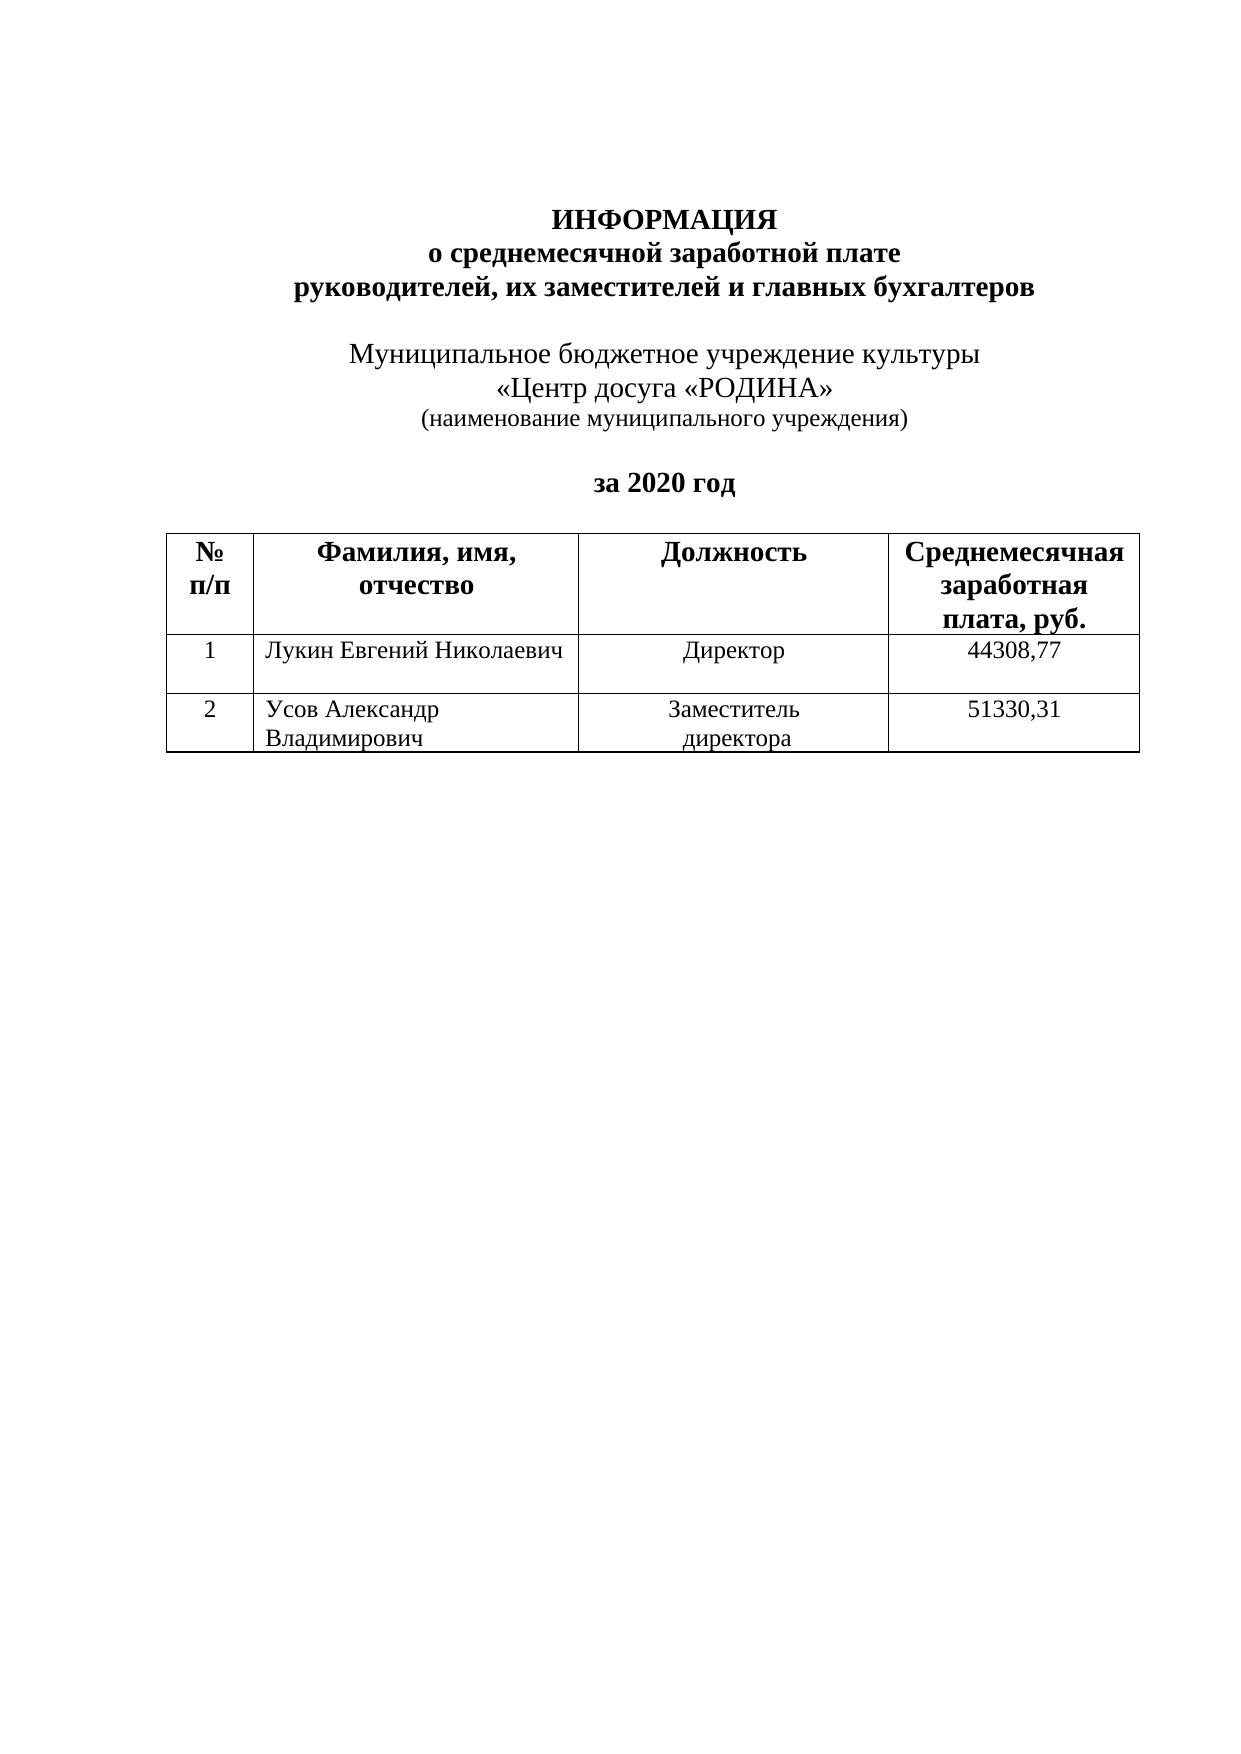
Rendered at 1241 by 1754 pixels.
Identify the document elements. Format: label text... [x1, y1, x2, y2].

table_cell 1 [167, 635, 253, 693]
table_header Должность [579, 534, 888, 634]
text «Центр досуга «РОДИНА» [177, 370, 1152, 403]
text за 2020 год [177, 466, 1152, 499]
table_cell 44308,77 [889, 635, 1139, 693]
table_cell Лукин Евгений Николаевич [254, 635, 578, 693]
text ИНФОРМАЦИЯ [177, 202, 1152, 236]
table_cell Усов Александр Владимирович [254, 694, 578, 751]
text (наименование муниципального учреждения) [177, 403, 1152, 432]
text руководителей, их заместителей и главных бухгалтеров [177, 269, 1152, 303]
table_cell 51330,31 [889, 694, 1139, 751]
table_header № п/п [167, 534, 253, 634]
text о среднемесячной заработной плате [177, 236, 1152, 269]
table_header Среднемесячная заработная плата, руб. [889, 534, 1139, 634]
table_cell Заместитель директора [579, 694, 888, 751]
text Муниципальное бюджетное учреждение культуры [177, 336, 1152, 370]
table_header Фамилия, имя, отчество [254, 534, 578, 634]
table_cell 2 [167, 694, 253, 751]
table_cell Директор [579, 635, 888, 693]
